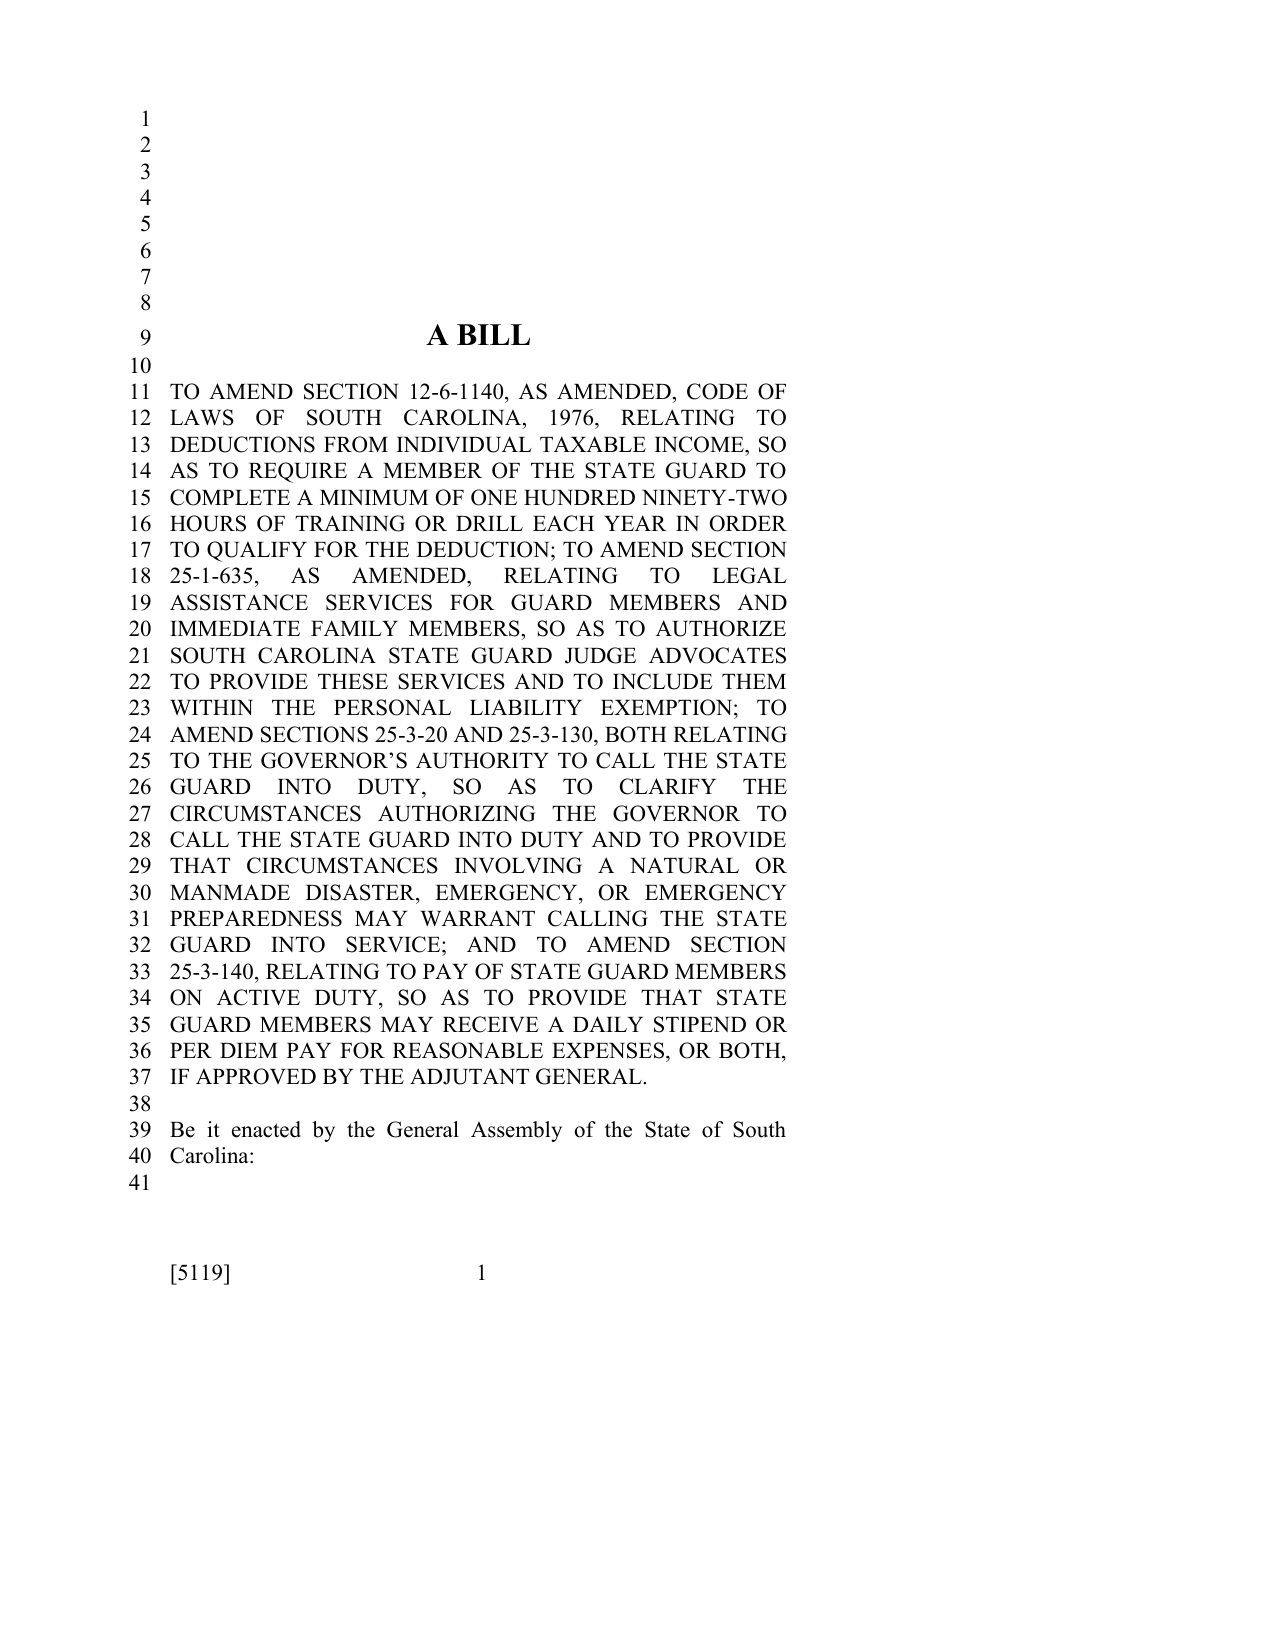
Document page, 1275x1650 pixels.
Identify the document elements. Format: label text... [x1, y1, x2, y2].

text Be it enacted by the General Assembly of the State of South Carolina: [169, 1116, 787, 1169]
text A BILL [169, 316, 787, 352]
text TO AMEND SECTION 12-6-1140, AS AMENDED, CODE OF LAWS OF SOUTH CAROLINA, 1976, RELATING TO DEDUCTIONS FROM INDIVIDUAL TAXABLE INCOME, SO AS TO REQUIRE A MEMBER OF THE STATE GUARD TO COMPLETE A MINIMUM OF ONE HUNDRED NINETY-TWO HOURS OF TRAINING OR DRILL EACH YEAR IN ORDER TO QUALIFY FOR THE DEDUCTION; TO AMEND SECTION 25-1-635, AS AMENDED, RELATING TO LEGAL ASSISTANCE SERVICES FOR GUARD MEMBERS AND IMMEDIATE FAMILY MEMBERS, SO AS TO AUTHORIZE SOUTH CAROLINA STATE GUARD JUDGE ADVOCATES TO PROVIDE THESE SERVICES AND TO INCLUDE THEM WITHIN THE PERSONAL LIABILITY EXEMPTION; TO AMEND SECTIONS 25-3-20 AND 25-3-130, BOTH RELATING TO THE GOVERNOR’S AUTHORITY TO CALL THE STATE GUARD INTO DUTY, SO AS TO CLARIFY THE CIRCUMSTANCES AUTHORIZING THE GOVERNOR TO CALL THE STATE GUARD INTO DUTY AND TO PROVIDE THAT CIRCUMSTANCES INVOLVING A NATURAL OR MANMADE DISASTER, EMERGENCY, OR EMERGENCY PREPAREDNESS MAY WARRANT CALLING THE STATE GUARD INTO SERVICE; AND TO AMEND SECTION 25-3-140, RELATING TO PAY OF STATE GUARD MEMBERS ON ACTIVE DUTY, SO AS TO PROVIDE THAT STATE GUARD MEMBERS MAY RECEIVE A DAILY STIPEND OR PER DIEM PAY FOR REASONABLE EXPENSES, OR BOTH, IF APPROVED BY THE ADJUTANT GENERAL. [169, 378, 787, 1090]
